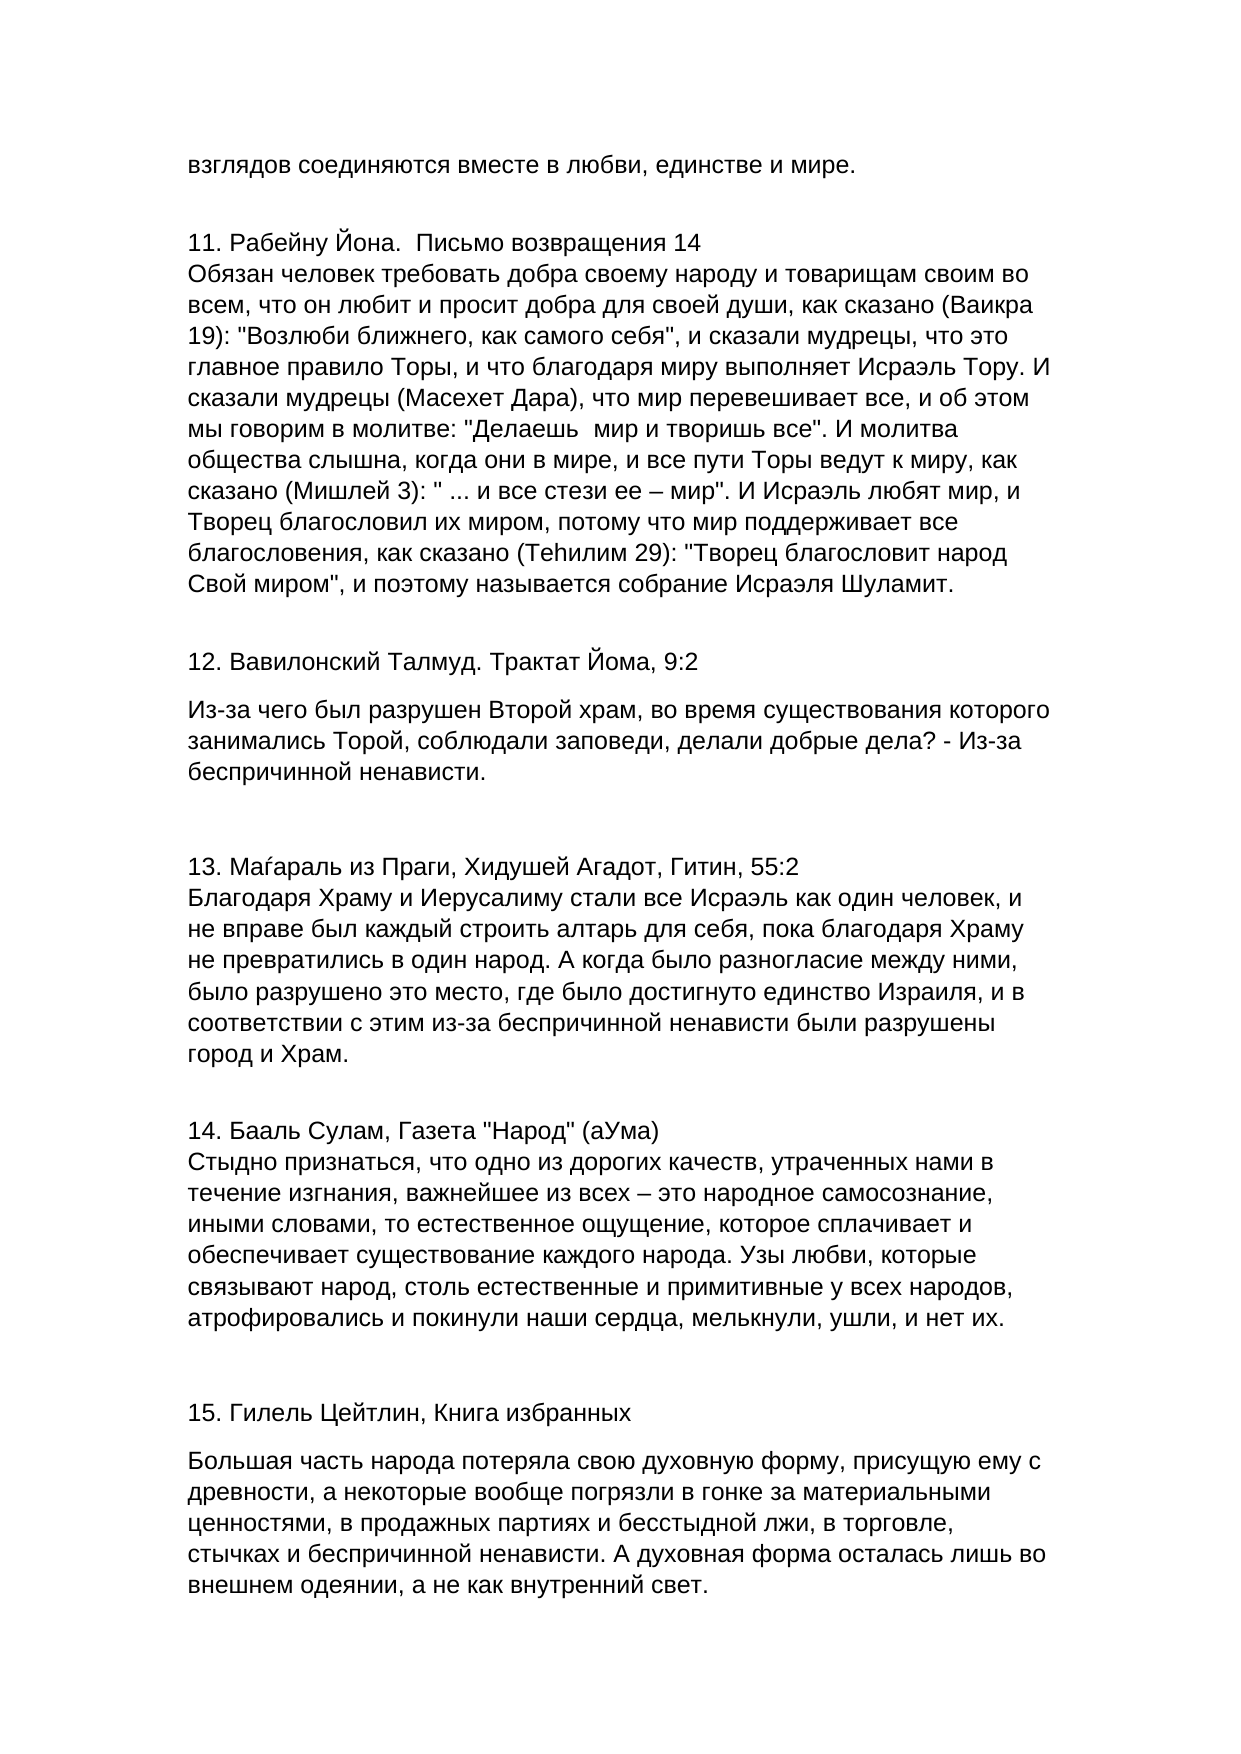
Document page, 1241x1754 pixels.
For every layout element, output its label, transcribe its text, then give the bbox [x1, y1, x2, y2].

text 15. Гилель Цейтлин, Книга избранных [187, 1398, 1053, 1427]
text 14. Бааль Сулам, Газета "Народ" (аУма) Стыдно признаться, что одно из дорогих качеств, утраченных нами в течение изгнания, важнейшее из всех – это народное самосознание, иными словами, то естественное ощущение, которое сплачивает и обеспечивает существование каждого народа. Узы любви, которые связывают народ, столь естественные и примитивные у всех народов, атрофировались и покинули наши сердца, мелькнули, ушли, и нет их. [187, 1116, 1053, 1331]
text 12. Вавилонский Талмуд. Трактат Йома, 9:2 [187, 647, 1053, 676]
text 13. Маѓараль из Праги, Хидушей Агадот, Гитин, 55:2 Благодаря Храму и Иерусалиму стали все Исраэль как один человек, и не вправе был каждый строить алтарь для себя, пока благодаря Храму не превратились в один народ. А когда было разногласие между ними, было разрушено это место, где было достигнуто единство Израиля, и в соответствии с этим из-за беспричинной ненависти были разрушены город и Храм. [187, 852, 1053, 1097]
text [187, 150, 1053, 209]
text Из-за чего был разрушен Второй храм, во время существования которого занимались Торой, соблюдали заповеди, делали добрые дела? - Из-за беспричинной ненависти. [187, 695, 1053, 786]
text Большая часть народа потеряла свою духовную форму, присущую ему с древности, а некоторые вообще погрязли в гонке за материальными ценностями, в продажных партиях и бесстыдной лжи, в торговле, стычках и беспричинной ненависти. А духовная форма осталась лишь во внешнем одеянии, а не как внутренний свет. [187, 1446, 1053, 1599]
text 11. Рабейну Йона. Письмо возвращения 14 Обязан человек требовать добра своему народу и товарищам своим во всем, что он любит и просит добра для своей души, как сказано (Ваикра 19): "Возлюби ближнего, как самого себя", и сказали мудрецы, что это главное правило Торы, и что благодаря миру выполняет Исраэль Тору. И сказали мудрецы (Масехет Дара), что мир перевешивает все, и об этом мы говорим в молитве: "Делаешь мир и творишь все". И молитва общества слышна, когда они в мире, и все пути Торы ведут к миру, как сказано (Мишлей 3): " ... и все стези ее – мир". И Исраэль любят мир, и Творец благословил их миром, потому что мир поддерживает все благословения, как сказано (Теhилим 29): "Творец благословит народ Свой миром", и поэтому называется собрание Исраэля Шуламит. [187, 228, 1053, 628]
